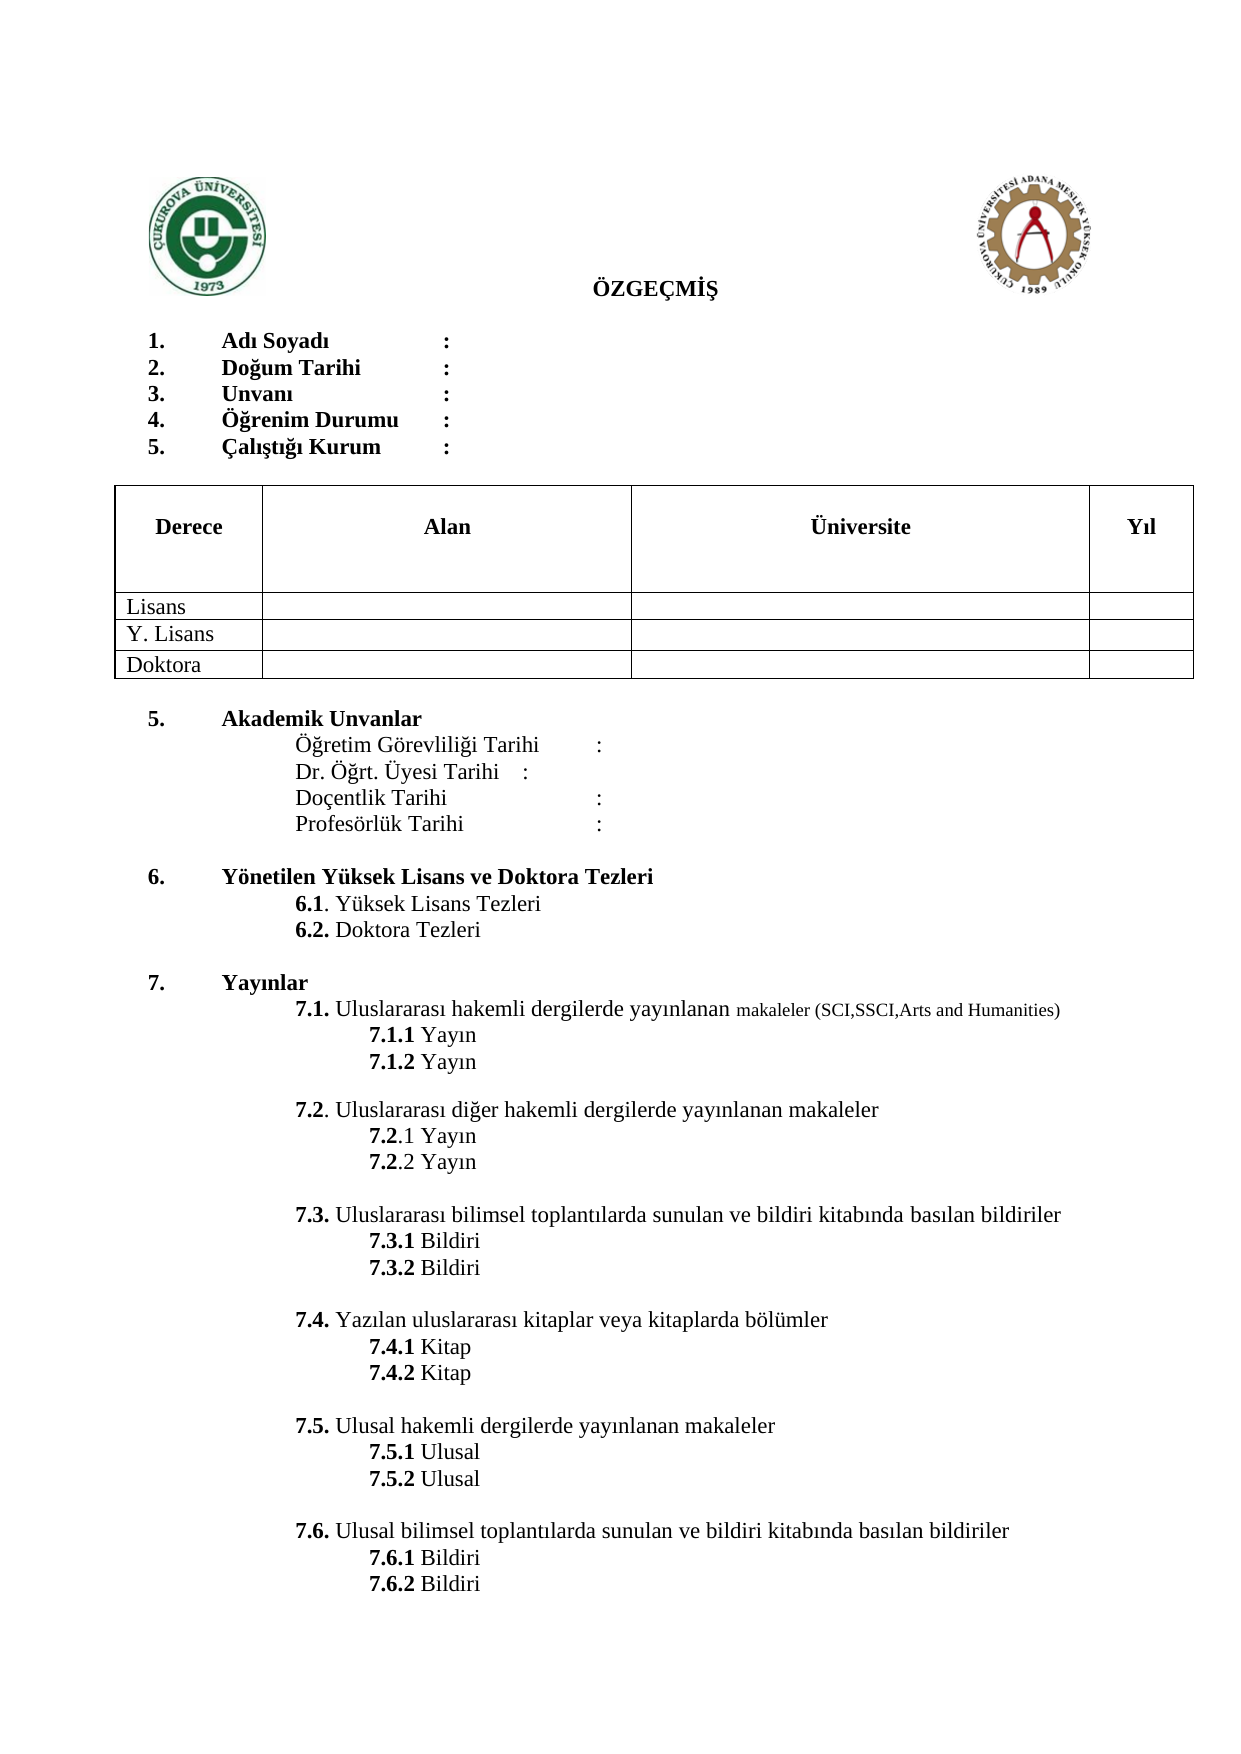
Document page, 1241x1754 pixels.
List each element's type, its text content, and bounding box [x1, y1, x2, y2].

table_cell [632, 651, 1089, 678]
text 7.2.1 Yayın [295, 1122, 1093, 1148]
text 1. Adı Soyadı : [148, 327, 1093, 354]
picture [148, 177, 266, 296]
text 7.5.1 Ulusal [295, 1438, 1093, 1464]
text 6.1. Yüksek Lisans Tezleri [221, 889, 1093, 916]
text 2. Doğum Tarihi : [148, 354, 1093, 380]
table_header Üniversite [632, 486, 1089, 592]
text ÖZGEÇMİŞ [148, 174, 1093, 301]
text 7.5.2 Ulusal [295, 1464, 1093, 1491]
text 7.3. Uluslararası bilimsel toplantılarda sunulan ve bildiri kitabında basılan bildiriler [221, 1201, 1093, 1227]
text 7.3.1 Bildiri [295, 1227, 1093, 1254]
table_cell [632, 593, 1089, 619]
text 5. Çalıştığı Kurum : [148, 433, 1093, 459]
table_header Yıl [1090, 486, 1193, 592]
text 7.2.2 Yayın [295, 1148, 1093, 1175]
text 4. Öğrenim Durumu : [148, 406, 1093, 433]
picture [976, 173, 1092, 296]
text 6. Yönetilen Yüksek Lisans ve Doktora Tezleri [148, 863, 1093, 889]
table_cell [1090, 620, 1193, 650]
table_cell [263, 651, 631, 678]
table_cell [1090, 593, 1193, 619]
text 7.6.2 Bildiri [295, 1570, 1093, 1596]
text 5. Akademik Unvanlar [148, 705, 1093, 731]
text 6.2. Doktora Tezleri [221, 916, 1093, 942]
table_cell Doktora [116, 651, 262, 678]
text 7.2. Uluslararası diğer hakemli dergilerde yayınlanan makaleler [221, 1096, 1093, 1122]
text 7.1. Uluslararası hakemli dergilerde yayınlanan makaleler (SCI,SSCI,Arts and Humanities) [221, 995, 1093, 1021]
table_cell [263, 620, 631, 650]
table_cell [263, 593, 631, 619]
text 7.4.1 Kitap [295, 1333, 1093, 1359]
text 7.1.1 Yayın [295, 1021, 1093, 1048]
text 7.4. Yazılan uluslararası kitaplar veya kitaplarda bölümler [221, 1306, 1093, 1333]
text 7.6.1 Bildiri [295, 1544, 1093, 1570]
text 7.6. Ulusal bilimsel toplantılarda sunulan ve bildiri kitabında basılan bildiriler [221, 1517, 1093, 1544]
text 3. Unvanı : [148, 380, 1093, 406]
table_header Alan [263, 486, 631, 592]
table_cell Lisans [116, 593, 262, 619]
table_cell [632, 620, 1089, 650]
table_cell [1090, 651, 1193, 678]
text 7.3.2 Bildiri [295, 1254, 1093, 1280]
table_header Derece [116, 486, 262, 592]
text 7. Yayınlar [148, 969, 1093, 995]
text Dr. Öğrt. Üyesi Tarihi : [221, 758, 1093, 784]
table_cell Y. Lisans [116, 620, 262, 650]
text 7.5. Ulusal hakemli dergilerde yayınlanan makaleler [221, 1412, 1093, 1438]
text 7.4.2 Kitap [295, 1359, 1093, 1386]
text Profesörlük Tarihi : [221, 811, 1093, 837]
text Doçentlik Tarihi : [221, 784, 1093, 811]
text Öğretim Görevliliği Tarihi : [221, 731, 1093, 758]
text 7.1.2 Yayın [295, 1048, 1093, 1074]
